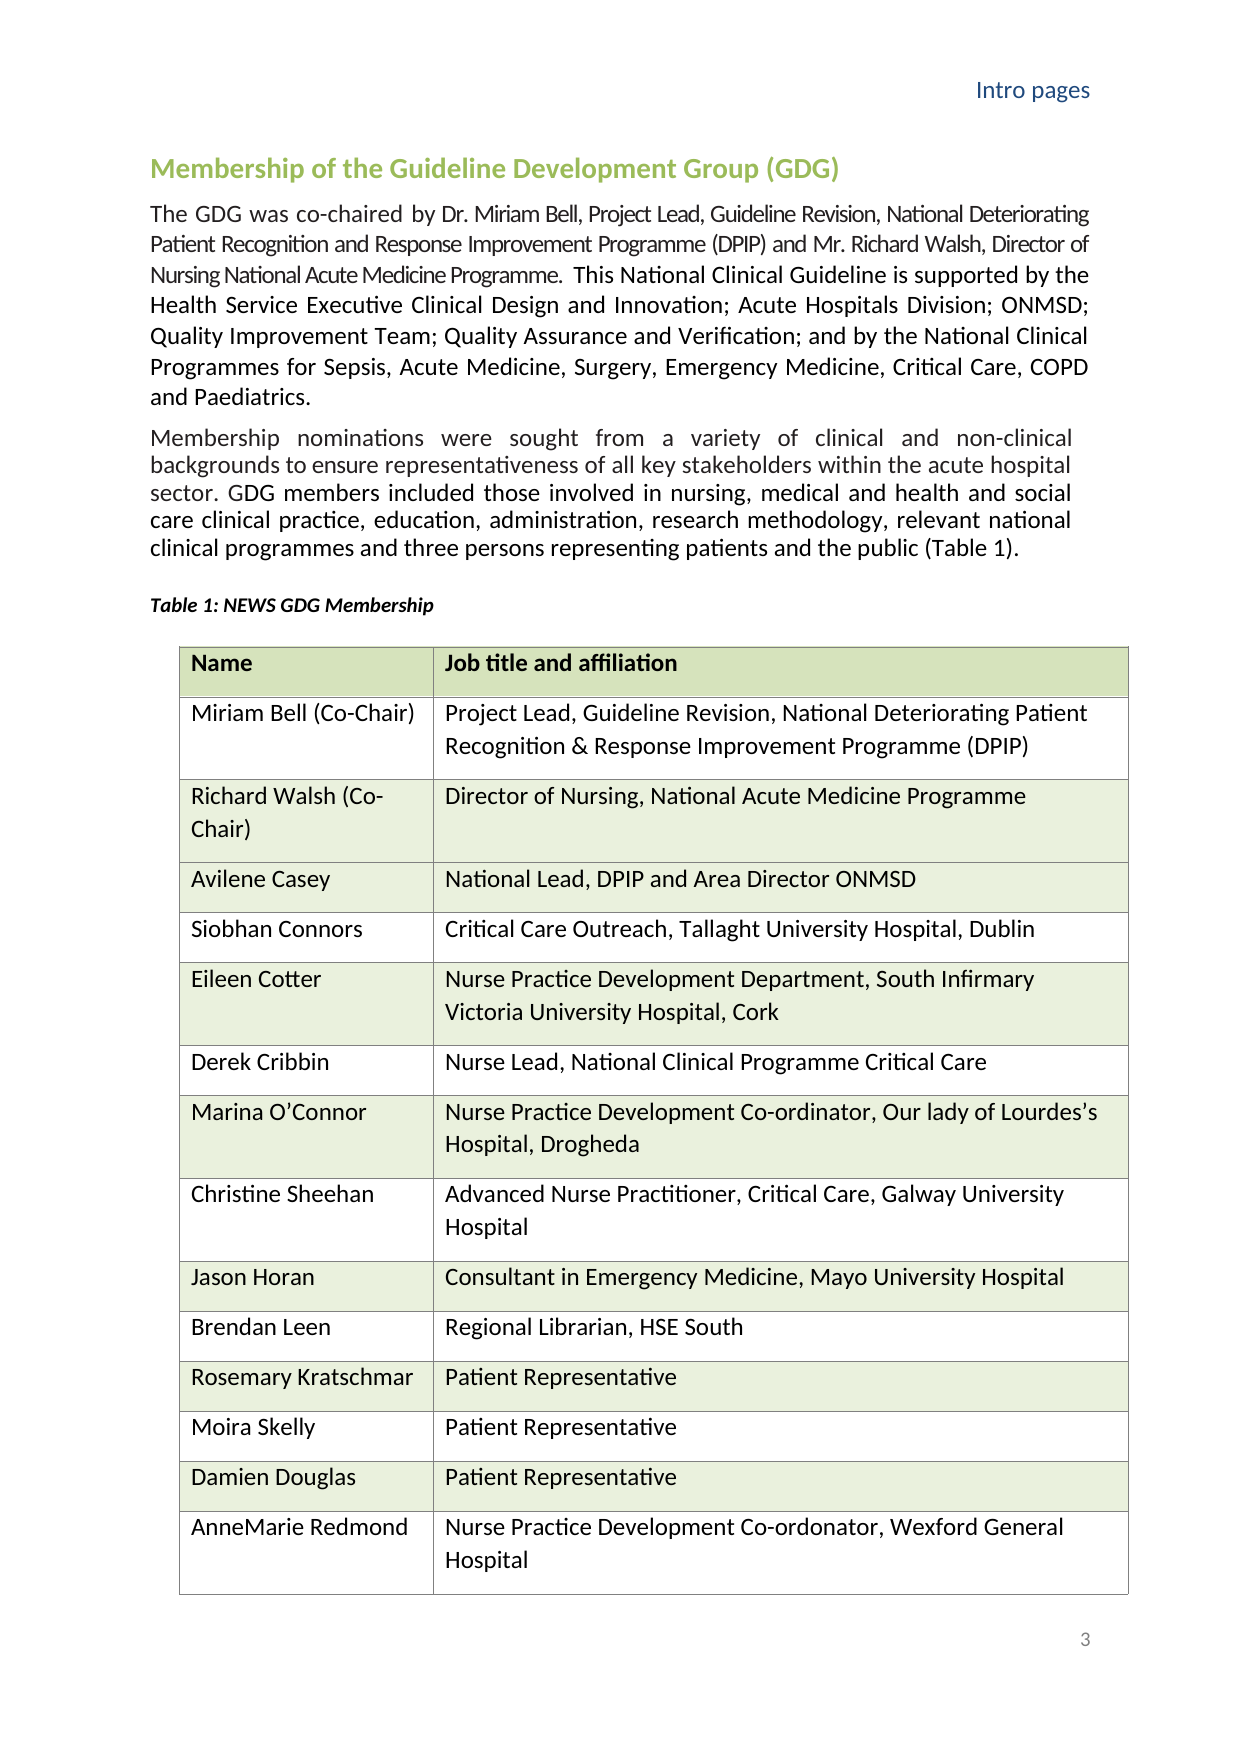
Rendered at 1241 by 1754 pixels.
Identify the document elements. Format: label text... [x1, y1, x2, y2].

table_cell AnneMarie Redmond [180, 1512, 433, 1594]
table_cell National Lead, DPIP and Area Director ONMSD [434, 863, 1128, 912]
table_cell Brendan Leen [180, 1312, 433, 1361]
table_cell Avilene Casey [180, 863, 433, 912]
table_header Name [180, 648, 433, 696]
table_cell Christine Sheehan [180, 1179, 433, 1261]
table_cell Director of Nursing, National Acute Medicine Programme [434, 780, 1128, 862]
table_cell Patient Representative [434, 1362, 1128, 1411]
table_cell Critical Care Outreach, Tallaght University Hospital, Dublin [434, 913, 1128, 962]
table_cell Consultant in Emergency Medicine, Mayo University Hospital [434, 1262, 1128, 1311]
table_cell Jason Horan [180, 1262, 433, 1311]
table_cell Nurse Practice Development Co-ordinator, Our lady of Lourdes’s Hospital, Drogheda [434, 1096, 1128, 1178]
table_cell Nurse Practice Development Co-ordonator, Wexford General Hospital [434, 1512, 1128, 1594]
table_cell Eileen Cotter [180, 963, 433, 1045]
table_cell Advanced Nurse Practitioner, Critical Care, Galway University Hospital [434, 1179, 1128, 1261]
text Membership nominations were sought from a variety of clinical and non-clinical backgrounds to ensure representativeness of all key stakeholders within the acute hospital sector. GDG members included those involved in nursing, medical and health and social care clinical practice, education, administration, research methodology, relevant national clinical programmes and three persons representing patients and the public (Table 1). [150, 424, 1073, 562]
table_cell Patient Representative [434, 1412, 1128, 1461]
table_cell Project Lead, Guideline Revision, National Deteriorating Patient Recognition & Response Improvement Programme (DPIP) [434, 698, 1128, 779]
text The GDG was co-chaired by Dr. Miriam Bell, Project Lead, Guideline Revision, National Deteriorating Patient Recognition and Response Improvement Programme (DPIP) and Mr. Richard Walsh, Director of Nursing National Acute Medicine Programme. This National Clinical Guideline is supported by the Health Service Executive Clinical Design and Innovation; Acute Hospitals Division; ONMSD; Quality Improvement Team; Quality Assurance and Verification; and by the National Clinical Programmes for Sepsis, Acute Medicine, Surgery, Emergency Medicine, Critical Care, COPD and Paediatrics. [150, 198, 1090, 412]
table_cell Nurse Practice Development Department, South Infirmary Victoria University Hospital, Cork [434, 963, 1128, 1045]
table_cell Marina O’Connor [180, 1096, 433, 1178]
table_cell Rosemary Kratschmar [180, 1362, 433, 1411]
table_cell Regional Librarian, HSE South [434, 1312, 1128, 1361]
table_cell Siobhan Connors [180, 913, 433, 962]
table_cell Derek Cribbin [180, 1046, 433, 1095]
table_cell Miriam Bell (Co-Chair) [180, 698, 433, 779]
table_header Job title and affiliation [434, 648, 1128, 696]
table_cell Moira Skelly [180, 1412, 433, 1461]
table_cell Damien Douglas [180, 1462, 433, 1511]
table_cell Nurse Lead, National Clinical Programme Critical Care [434, 1046, 1128, 1095]
text Table 1: NEWS GDG Membership [150, 591, 1073, 618]
table_cell Richard Walsh (Co-Chair) [180, 780, 433, 862]
text Membership of the Guideline Development Group (GDG) [150, 150, 1090, 186]
table_cell Patient Representative [434, 1462, 1128, 1511]
